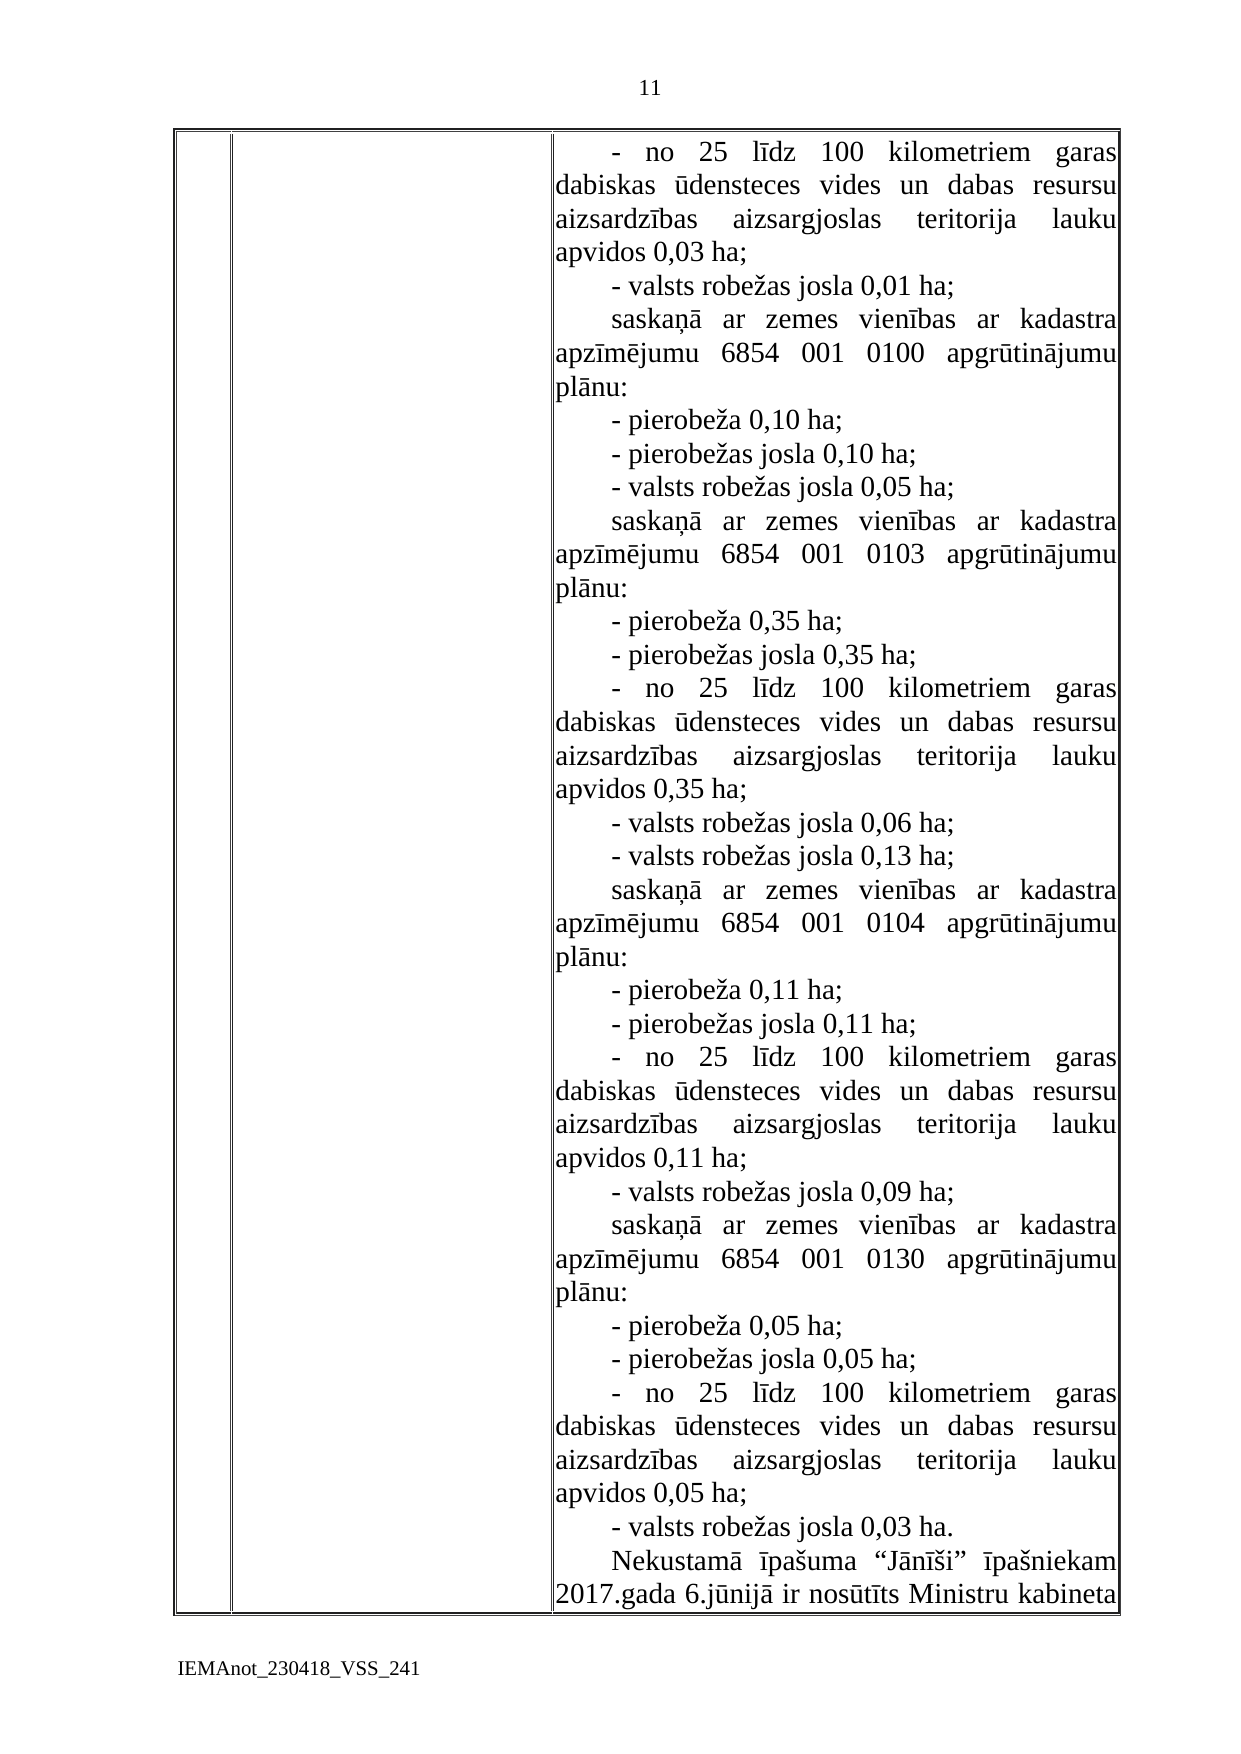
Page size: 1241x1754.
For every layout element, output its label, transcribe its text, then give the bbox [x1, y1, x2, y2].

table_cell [231, 132, 553, 1612]
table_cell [553, 132, 1118, 1612]
table_cell 2. [177, 132, 231, 1612]
